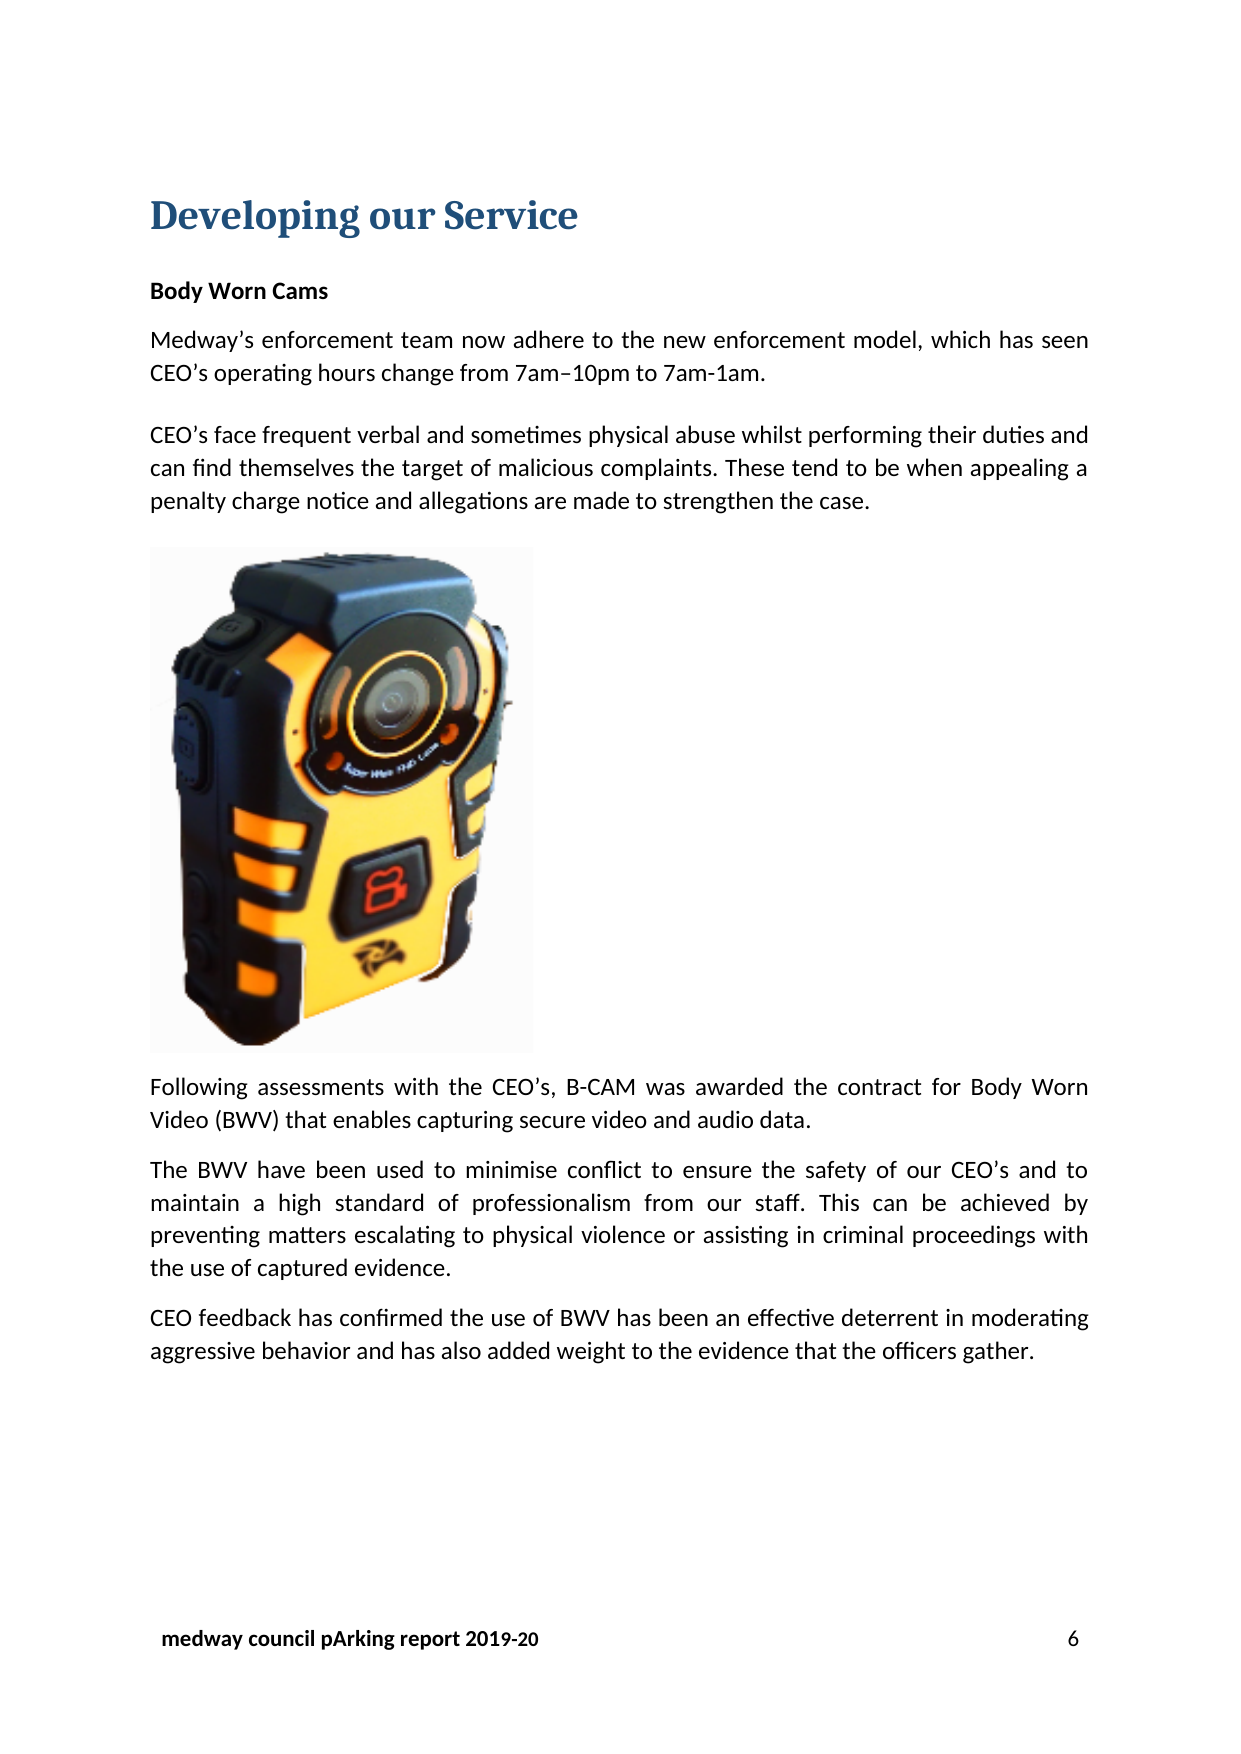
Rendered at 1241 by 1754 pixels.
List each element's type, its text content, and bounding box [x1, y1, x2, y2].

picture [150, 547, 534, 1053]
subtitle Developing our Service [150, 192, 1090, 239]
text CEO feedback has confirmed the use of BWV has been an effective deterrent in moderating aggressive behavior and has also added weight to the evidence that the officers gather. [150, 1302, 1090, 1366]
text The BWV have been used to minimise conflict to ensure the safety of our CEO’s and to maintain a high standard of professionalism from our staff. This can be achieved by preventing matters escalating to physical violence or assisting in criminal proceedings with the use of captured evidence. [150, 1154, 1090, 1283]
text CEO’s face frequent verbal and sometimes physical abuse whilst performing their duties and can find themselves the target of malicious complaints. These tend to be when appealing a penalty charge notice and allegations are made to strengthen the case. [150, 419, 1090, 516]
text Following assessments with the CEO’s, B-CAM was awarded the contract for Body Worn Video (BWV) that enables capturing secure video and audio data. [150, 1071, 1090, 1135]
text Body Worn Cams [150, 275, 1090, 305]
text Medway’s enforcement team now adhere to the new enforcement model, which has seen CEO’s operating hours change from 7am–10pm to 7am-1am. [150, 324, 1090, 388]
